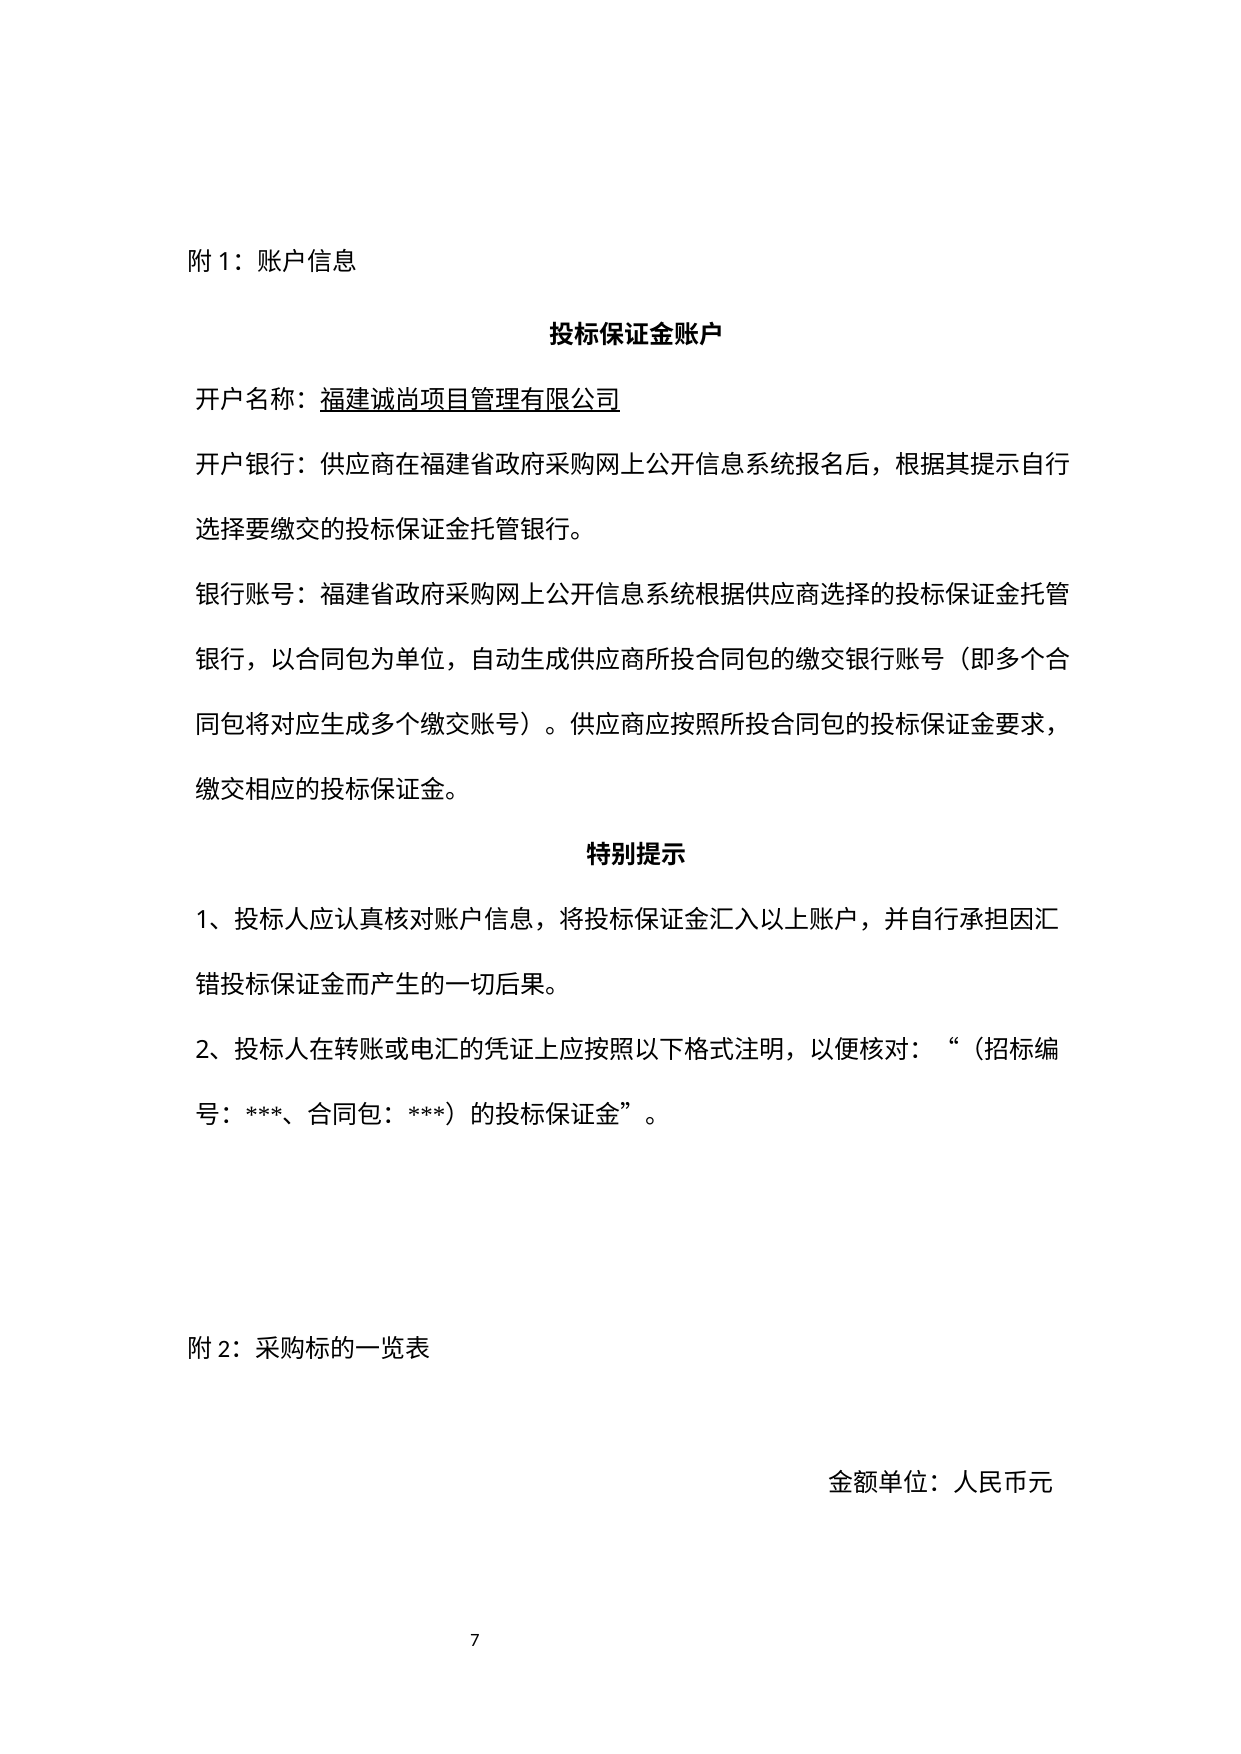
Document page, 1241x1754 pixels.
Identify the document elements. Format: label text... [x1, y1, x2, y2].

text 附2：采购标的一览表 [187, 1314, 1053, 1379]
table_cell 开户名称：福建诚尚项目管理有限公司 [184, 365, 1089, 430]
table_cell 开户银行：供应商在福建省政府采购网上公开信息系统报名后，根据其提示自行选择要缴交的投标保证金托管银行。 [184, 430, 1089, 560]
text 附1：账户信息 [187, 162, 1053, 292]
text 金额单位：人民币元 [187, 1448, 1053, 1513]
table_cell 1、投标人应认真核对账户信息，将投标保证金汇入以上账户，并自行承担因汇错投标保证金而产生的一切后果。 2、投标人在转账或电汇的凭证上应按照以下格式注明，以便核对：“（招标编号：***、合同包：***）的投标保证金”。 [184, 885, 1089, 1145]
table_cell 特别提示 [184, 820, 1089, 885]
table_cell 银行账号：福建省政府采购网上公开信息系统根据供应商选择的投标保证金托管银行，以合同包为单位，自动生成供应商所投合同包的缴交银行账号（即多个合同包将对应生成多个缴交账号）。供应商应按照所投合同包的投标保证金要求，缴交相应的投标保证金。 [184, 560, 1089, 820]
table_header 投标保证金账户 [184, 300, 1089, 365]
